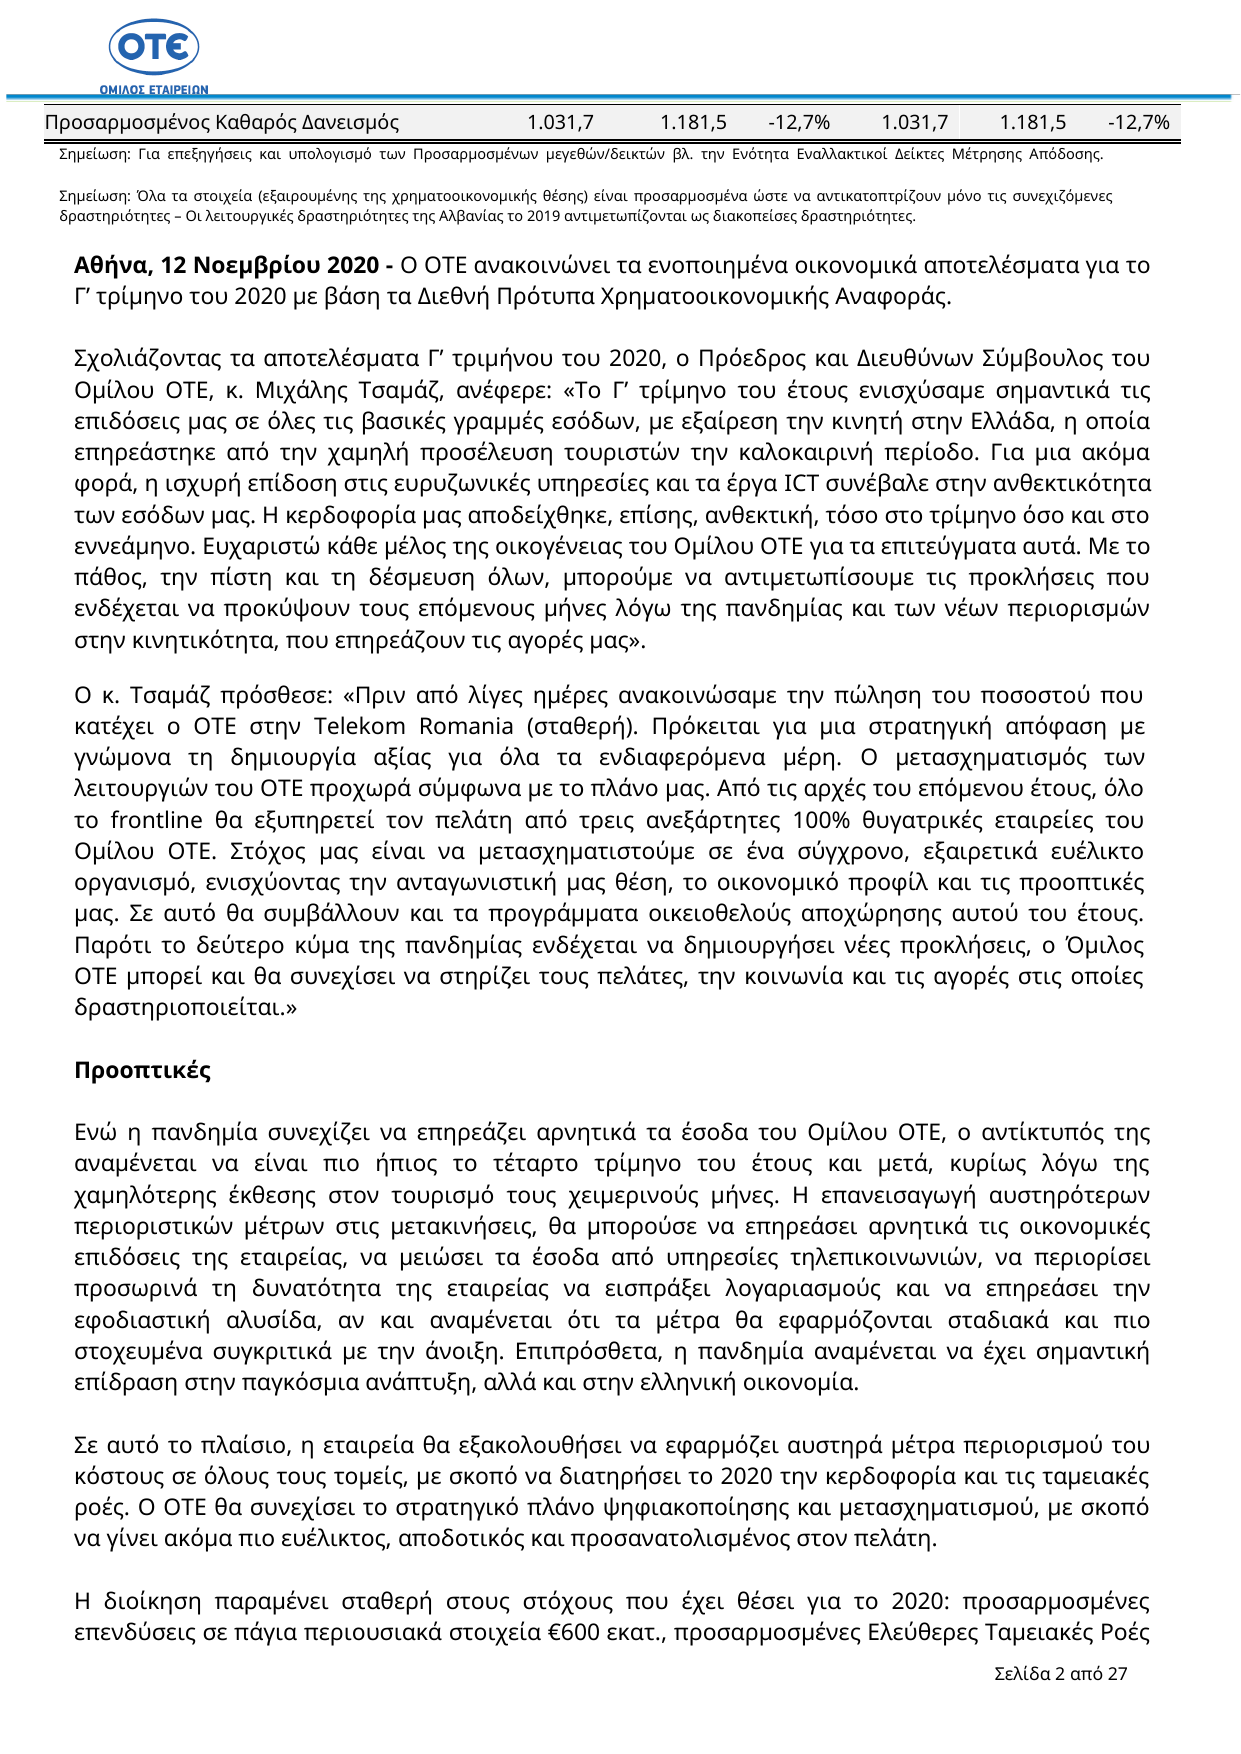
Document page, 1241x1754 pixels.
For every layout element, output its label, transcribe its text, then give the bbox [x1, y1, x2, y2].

text Ενώ η πανδημία συνεχίζει να επηρεάζει αρνητικά τα έσοδα του Ομίλου ΟΤΕ, ο αντίκτυπός της αναμένεται να είναι πιο ήπιος το τέταρτο τρίμηνο του έτους και μετά, κυρίως λόγω της χαμηλότερης έκθεσης στον τουρισμό τους χειμερινούς μήνες. Η επανεισαγωγή αυστηρότερων περιοριστικών μέτρων στις μετακινήσεις, θα μπορούσε να επηρεάσει αρνητικά τις οικονομικές επιδόσεις της εταιρείας, να μειώσει τα έσοδα από υπηρεσίες τηλεπικοινωνιών, να περιορίσει προσωρινά τη δυνατότητα της εταιρείας να εισπράξει λογαριασμούς και να επηρεάσει την εφοδιαστική αλυσίδα, αν και αναμένεται ότι τα μέτρα θα εφαρμόζονται σταδιακά και πιο στοχευμένα συγκριτικά με την άνοιξη. Επιπρόσθετα, η πανδημία αναμένεται να έχει σημαντική επίδραση στην παγκόσμια ανάπτυξη, αλλά και στην ελληνική οικονομία. [74, 1116, 1152, 1397]
text Ο κ. Τσαμάζ πρόσθεσε: «Πριν από λίγες ημέρες ανακοινώσαμε την πώληση του ποσοστού που κατέχει ο ΟΤΕ στην Telekom Romania (σταθερή). Πρόκειται για μια στρατηγική απόφαση με γνώμονα τη δημιουργία αξίας για όλα τα ενδιαφερόμενα μέρη. Ο μετασχηματισμός των λειτουργιών του ΟΤΕ προχωρά σύμφωνα με το πλάνο μας. Από τις αρχές του επόμενου έτους, όλο το frontline θα εξυπηρετεί τον πελάτη από τρεις ανεξάρτητες 100% θυγατρικές εταιρείες του Ομίλου ΟΤΕ. Στόχος μας είναι να μετασχηματιστούμε σε ένα σύγχρονο, εξαιρετικά ευέλικτο οργανισμό, ενισχύοντας την ανταγωνιστική μας θέση, το οικονομικό προφίλ και τις προοπτικές μας. Σε αυτό θα συμβάλλουν και τα προγράμματα οικειοθελούς αποχώρησης αυτού του έτους. Παρότι το δεύτερο κύμα της πανδημίας ενδέχεται να δημιουργήσει νέες προκλήσεις, ο Όμιλος ΟΤΕ μπορεί και θα συνεχίσει να στηρίζει τους πελάτες, την κοινωνία και τις αγορές στις οποίες δραστηριοποιείται.» [74, 678, 1146, 1022]
table_cell Προσαρμοσμένος Καθαρός Δανεισμός [44, 105, 502, 139]
text Αθήνα, 12 Νοεμβρίου 2020 - Ο ΟΤΕ ανακοινώνει τα ενοποιημένα οικονομικά αποτελέσματα για το Γ’ τρίμηνο του 2020 με βάση τα Διεθνή Πρότυπα Χρηματοοικονομικής Αναφοράς. [74, 249, 1152, 311]
text Σε αυτό το πλαίσιο, η εταιρεία θα εξακολουθήσει να εφαρμόζει αυστηρά μέτρα περιορισμού του κόστους σε όλους τους τομείς, με σκοπό να διατηρήσει το 2020 την κερδοφορία και τις ταμειακές ροές. Ο ΟΤΕ θα συνεχίσει το στρατηγικό πλάνο ψηφιακοποίησης και μετασχηματισμού, με σκοπό να γίνει ακόμα πιο ευέλικτος, αποδοτικός και προσανατολισμένος στον πελάτη. [74, 1428, 1152, 1553]
table_cell 1.031,7 [502, 105, 605, 139]
text Προοπτικές [74, 1053, 1146, 1085]
text Σχολιάζοντας τα αποτελέσματα Γ’ τριμήνου του 2020, ο Πρόεδρος και Διευθύνων Σύμβουλος του Ομίλου ΟΤΕ, κ. Mιχάλης Τσαμάζ, ανέφερε: «Το Γ’ τρίμηνο του έτους ενισχύσαμε σημαντικά τις επιδόσεις μας σε όλες τις βασικές γραμμές εσόδων, με εξαίρεση την κινητή στην Ελλάδα, η οποία επηρεάστηκε από την χαμηλή προσέλευση τουριστών την καλοκαιρινή περίοδο. Για μια ακόμα φορά, η ισχυρή επίδοση στις ευρυζωνικές υπηρεσίες και τα έργα ICT συνέβαλε στην ανθεκτικότητα των εσόδων μας. Η κερδοφορία μας αποδείχθηκε, επίσης, ανθεκτική, τόσο στο τρίμηνο όσο και στο εννεάμηνο. Ευχαριστώ κάθε μέλος της οικογένειας του Ομίλου ΟΤΕ για τα επιτεύγματα αυτά. Με το πάθος, την πίστη και τη δέσμευση όλων, μπορούμε να αντιμετωπίσουμε τις προκλήσεις που ενδέχεται να προκύψουν τους επόμενους μήνες λόγω της πανδημίας και των νέων περιορισμών στην κινητικότητα, που επηρεάζουν τις αγορές μας». [74, 342, 1152, 655]
picture [6, 4, 1241, 104]
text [74, 1585, 1152, 1647]
list Σημείωση: Για επεξηγήσεις και υπολογισμό των Προσαρμοσμένων μεγεθών/δεικτών βλ. την Ενότητα Εναλλακτικοί Δείκτες Μέτρησης Απόδοσης. [59, 144, 1113, 186]
table_cell 1.181,5 [605, 105, 738, 139]
table_cell 1.181,5 [960, 105, 1078, 139]
list Σημείωση: Όλα τα στοιχεία (εξαιρουμένης της χρηματοοικονομικής θέσης) είναι προσαρμοσμένα ώστε να αντικατοπτρίζουν μόνο τις συνεχιζόμενες δραστηριότητες – Οι λειτουργικές δραστηριότητες της Αλβανίας το 2019 αντιμετωπίζονται ως διακοπείσες δραστηριότητες. [59, 186, 1113, 226]
table_cell -12,7% [1078, 105, 1181, 139]
table_cell 1.031,7 [842, 105, 959, 139]
table_cell -12,7% [738, 105, 842, 139]
